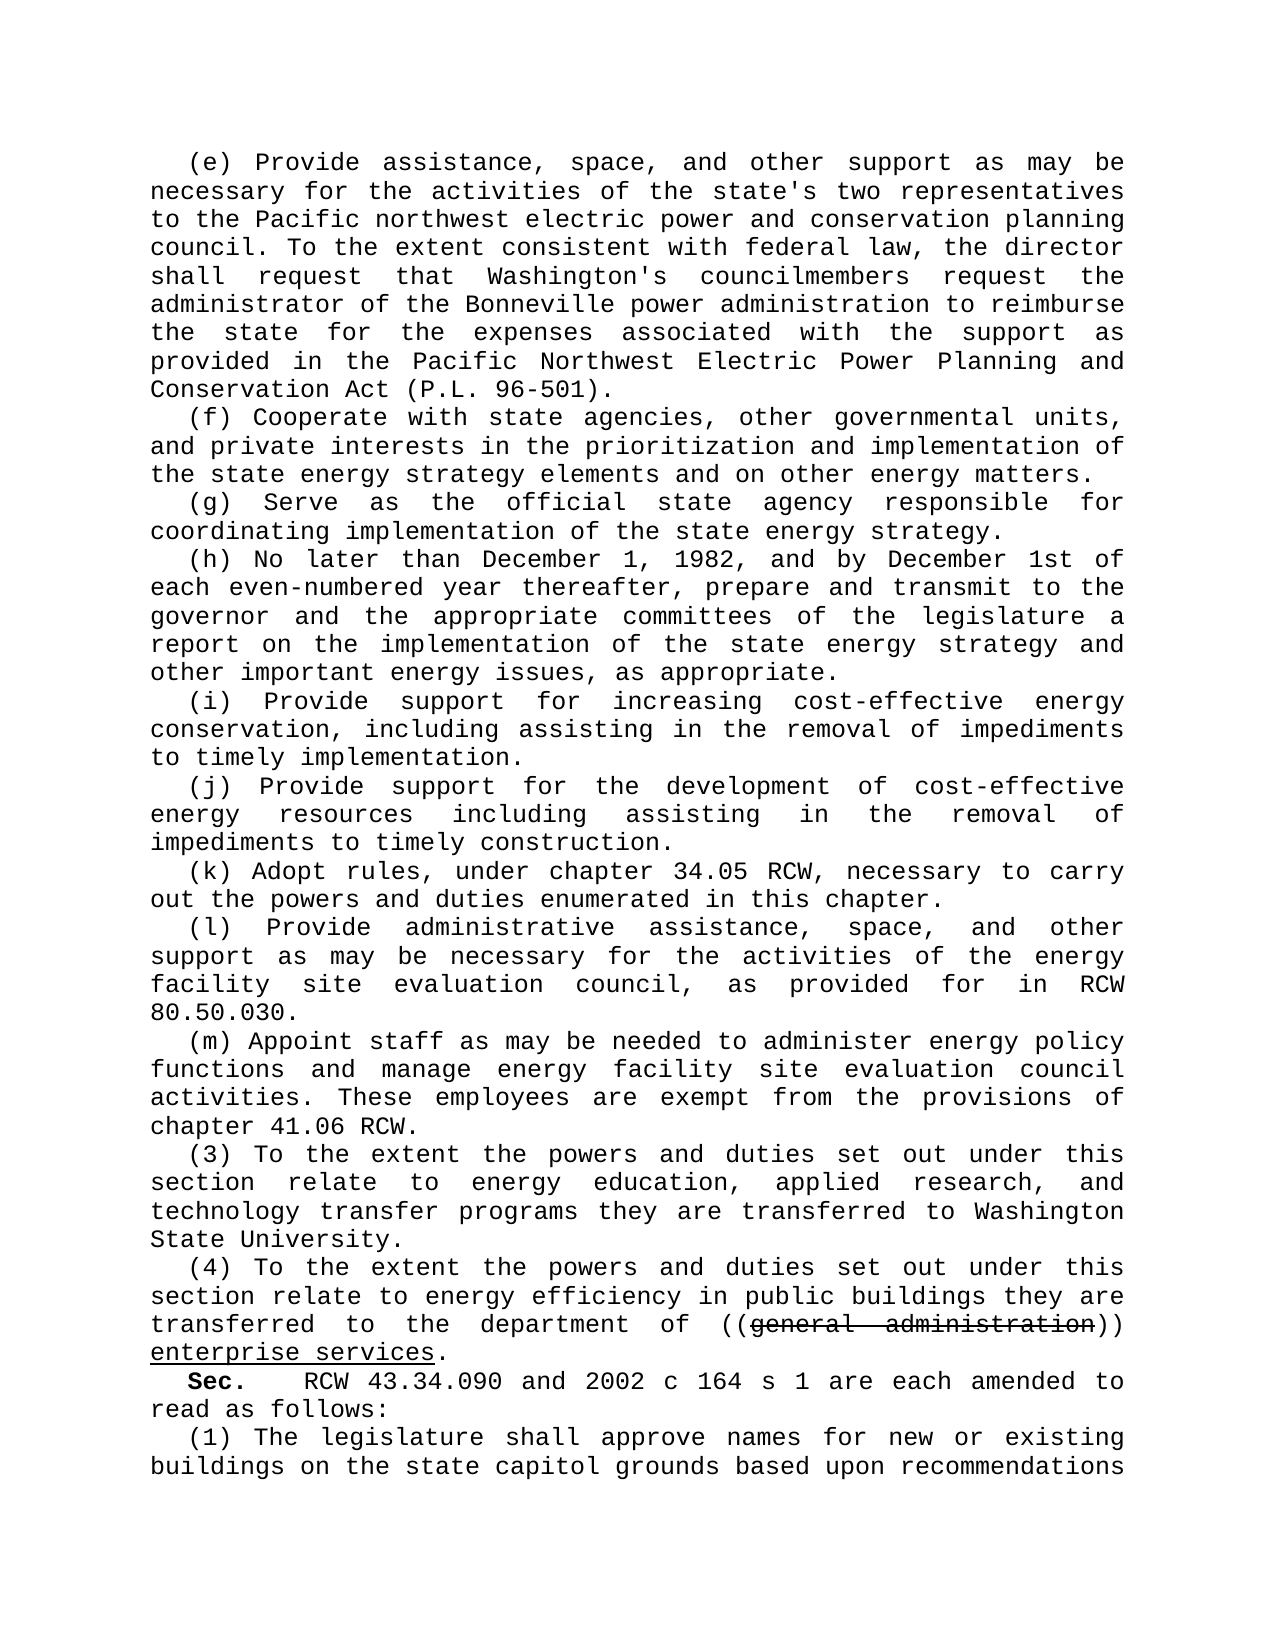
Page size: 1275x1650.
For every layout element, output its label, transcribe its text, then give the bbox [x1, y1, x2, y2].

text (4) To the extent the powers and duties set out under this section relate to energy efficiency in public buildings they are transferred to the department of ((general administration)) enterprise services. [150, 1255, 1125, 1368]
text (e) Provide assistance, space, and other support as may be necessary for the activities of the state's two representatives to the Pacific northwest electric power and conservation planning council. To the extent consistent with federal law, the director shall request that Washington's councilmembers request the administrator of the Bonneville power administration to reimburse the state for the expenses associated with the support as provided in the Pacific Northwest Electric Power Planning and Conservation Act (P.L. 96-501). [150, 150, 1125, 405]
text Sec. RCW 43.34.090 and 2002 c 164 s 1 are each amended to read as follows: [150, 1368, 1125, 1425]
text (g) Serve as the official state agency responsible for coordinating implementation of the state energy strategy. [150, 490, 1125, 547]
text (j) Provide support for the development of cost-effective energy resources including assisting in the removal of impediments to timely construction. [150, 773, 1125, 858]
text (m) Appoint staff as may be needed to administer energy policy functions and manage energy facility site evaluation council activities. These employees are exempt from the provisions of chapter 41.06 RCW. [150, 1028, 1125, 1142]
text (i) Provide support for increasing cost-effective energy conservation, including assisting in the removal of impediments to timely implementation. [150, 688, 1125, 773]
text (l) Provide administrative assistance, space, and other support as may be necessary for the activities of the energy facility site evaluation council, as provided for in RCW 80.50.030. [150, 915, 1125, 1028]
text (h) No later than December 1, 1982, and by December 1st of each even-numbered year thereafter, prepare and transmit to the governor and the appropriate committees of the legislature a report on the implementation of the state energy strategy and other important energy issues, as appropriate. [150, 547, 1125, 688]
text (k) Adopt rules, under chapter 34.05 RCW, necessary to carry out the powers and duties enumerated in this chapter. [150, 858, 1125, 915]
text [150, 1425, 1125, 1482]
text (3) To the extent the powers and duties set out under this section relate to energy education, applied research, and technology transfer programs they are transferred to Washington State University. [150, 1142, 1125, 1255]
text (f) Cooperate with state agencies, other governmental units, and private interests in the prioritization and implementation of the state energy strategy elements and on other energy matters. [150, 405, 1125, 490]
